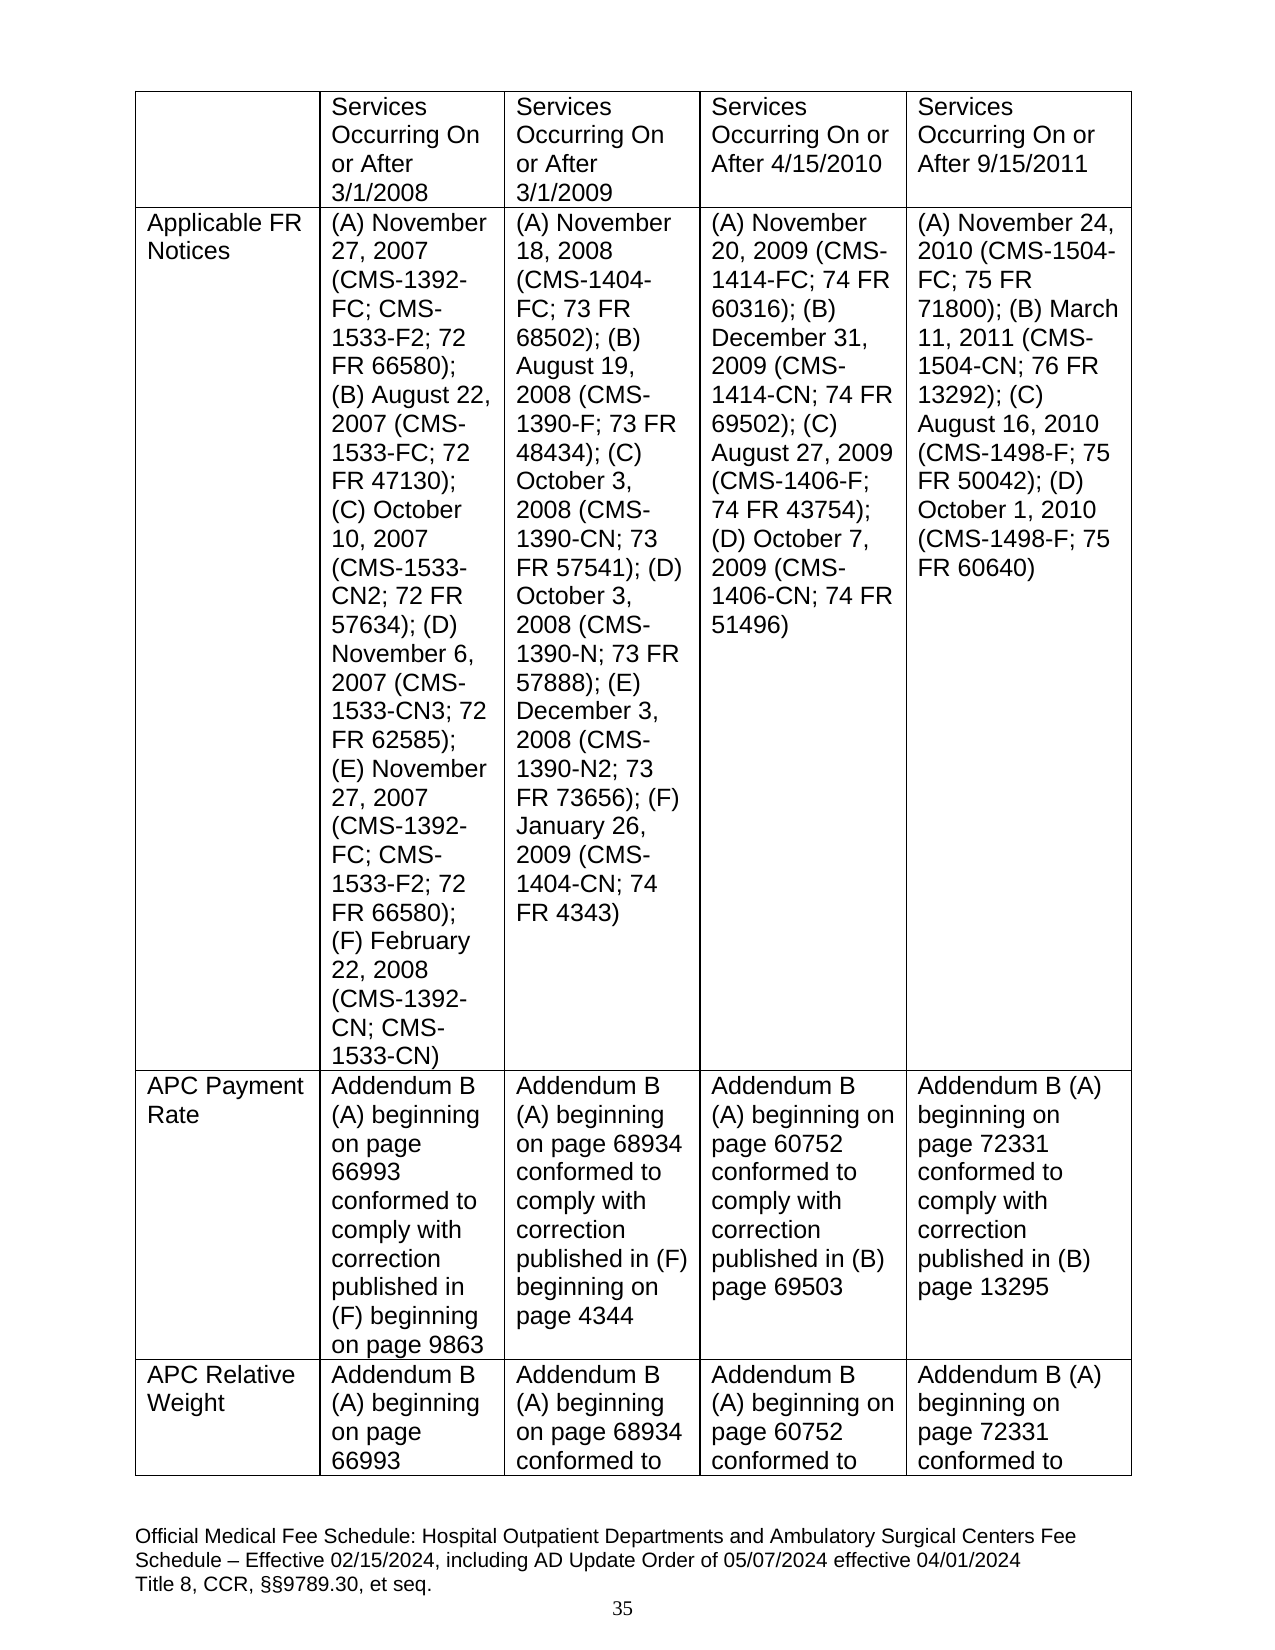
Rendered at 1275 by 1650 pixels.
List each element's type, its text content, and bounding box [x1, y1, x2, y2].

table_cell Addendum B (A) beginning on page 60752 conformed to comply with correction published in (B) page 69503 [701, 1360, 906, 1475]
table_header Services Occurring On or After 3/1/2008 [321, 92, 504, 207]
table_cell Addendum B (A) beginning on page 68934 conformed to comply with correction published in (F) beginning on page 4344 [505, 1360, 699, 1475]
table_cell Addendum B (A) beginning on page 66993 conformed to comply with correction published in (F) beginning on page 9863 [321, 1360, 504, 1475]
table_header Services Occurring On or After 3/1/2009 [505, 92, 699, 207]
table_cell Addendum B (A) beginning on page 66993 conformed to comply with correction published in (F) beginning on page 9863 [321, 1071, 504, 1359]
table_cell (A) November 24, 2010 (CMS-1504-FC; 75 FR 71800); (B) March 11, 2011 (CMS-1504-CN; 76 FR 13292); (C) August 16, 2010 (CMS-1498-F; 75 FR 50042); (D) October 1, 2010 (CMS-1498-F; 75 FR 60640) [907, 208, 1131, 1070]
table_cell (A) November 20, 2009 (CMS-1414-FC; 74 FR 60316); (B) December 31, 2009 (CMS-1414-CN; 74 FR 69502); (C) August 27, 2009 (CMS-1406-F; 74 FR 43754); (D) October 7, 2009 (CMS-1406-CN; 74 FR 51496) [701, 208, 906, 1070]
table_cell (A) November 27, 2007 (CMS-1392-FC; CMS-1533-F2; 72 FR 66580); (B) August 22, 2007 (CMS-1533-FC; 72 FR 47130); (C) October 10, 2007 (CMS-1533-CN2; 72 FR 57634); (D) November 6, 2007 (CMS-1533-CN3; 72 FR 62585); (E) November 27, 2007 (CMS-1392-FC; CMS-1533-F2; 72 FR 66580); (F) February 22, 2008 (CMS-1392-CN; CMS-1533-CN) [321, 208, 504, 1070]
table_cell Applicable FR Notices [136, 208, 319, 1070]
table_cell APC Relative Weight [136, 1360, 319, 1475]
table_header Services Occurring On or After 4/15/2010 [701, 92, 906, 207]
table_cell Addendum B (A) beginning on page 60752 conformed to comply with correction published in (B) page 69503 [701, 1071, 906, 1359]
table_header [136, 92, 319, 207]
table_cell Addendum B (A) beginning on page 72331 conformed to comply with correction published in (B) page 13295 [907, 1071, 1131, 1359]
table_cell (A) November 18, 2008 (CMS-1404-FC; 73 FR 68502); (B) August 19, 2008 (CMS-1390-F; 73 FR 48434); (C) October 3, 2008 (CMS-1390-CN; 73 FR 57541); (D) October 3, 2008 (CMS-1390-N; 73 FR 57888); (E) December 3, 2008 (CMS-1390-N2; 73 FR 73656); (F) January 26, 2009 (CMS-1404-CN; 74 FR 4343) [505, 208, 699, 1070]
table_header Services Occurring On or After 9/15/2011 [907, 92, 1131, 207]
table_cell Addendum B (A) beginning on page 68934 conformed to comply with correction published in (F) beginning on page 4344 [505, 1071, 699, 1359]
table_cell Addendum B (A) beginning on page 72331 conformed to comply with correction published in (B) page 13295 [907, 1360, 1131, 1475]
table_cell APC Payment Rate [136, 1071, 319, 1359]
